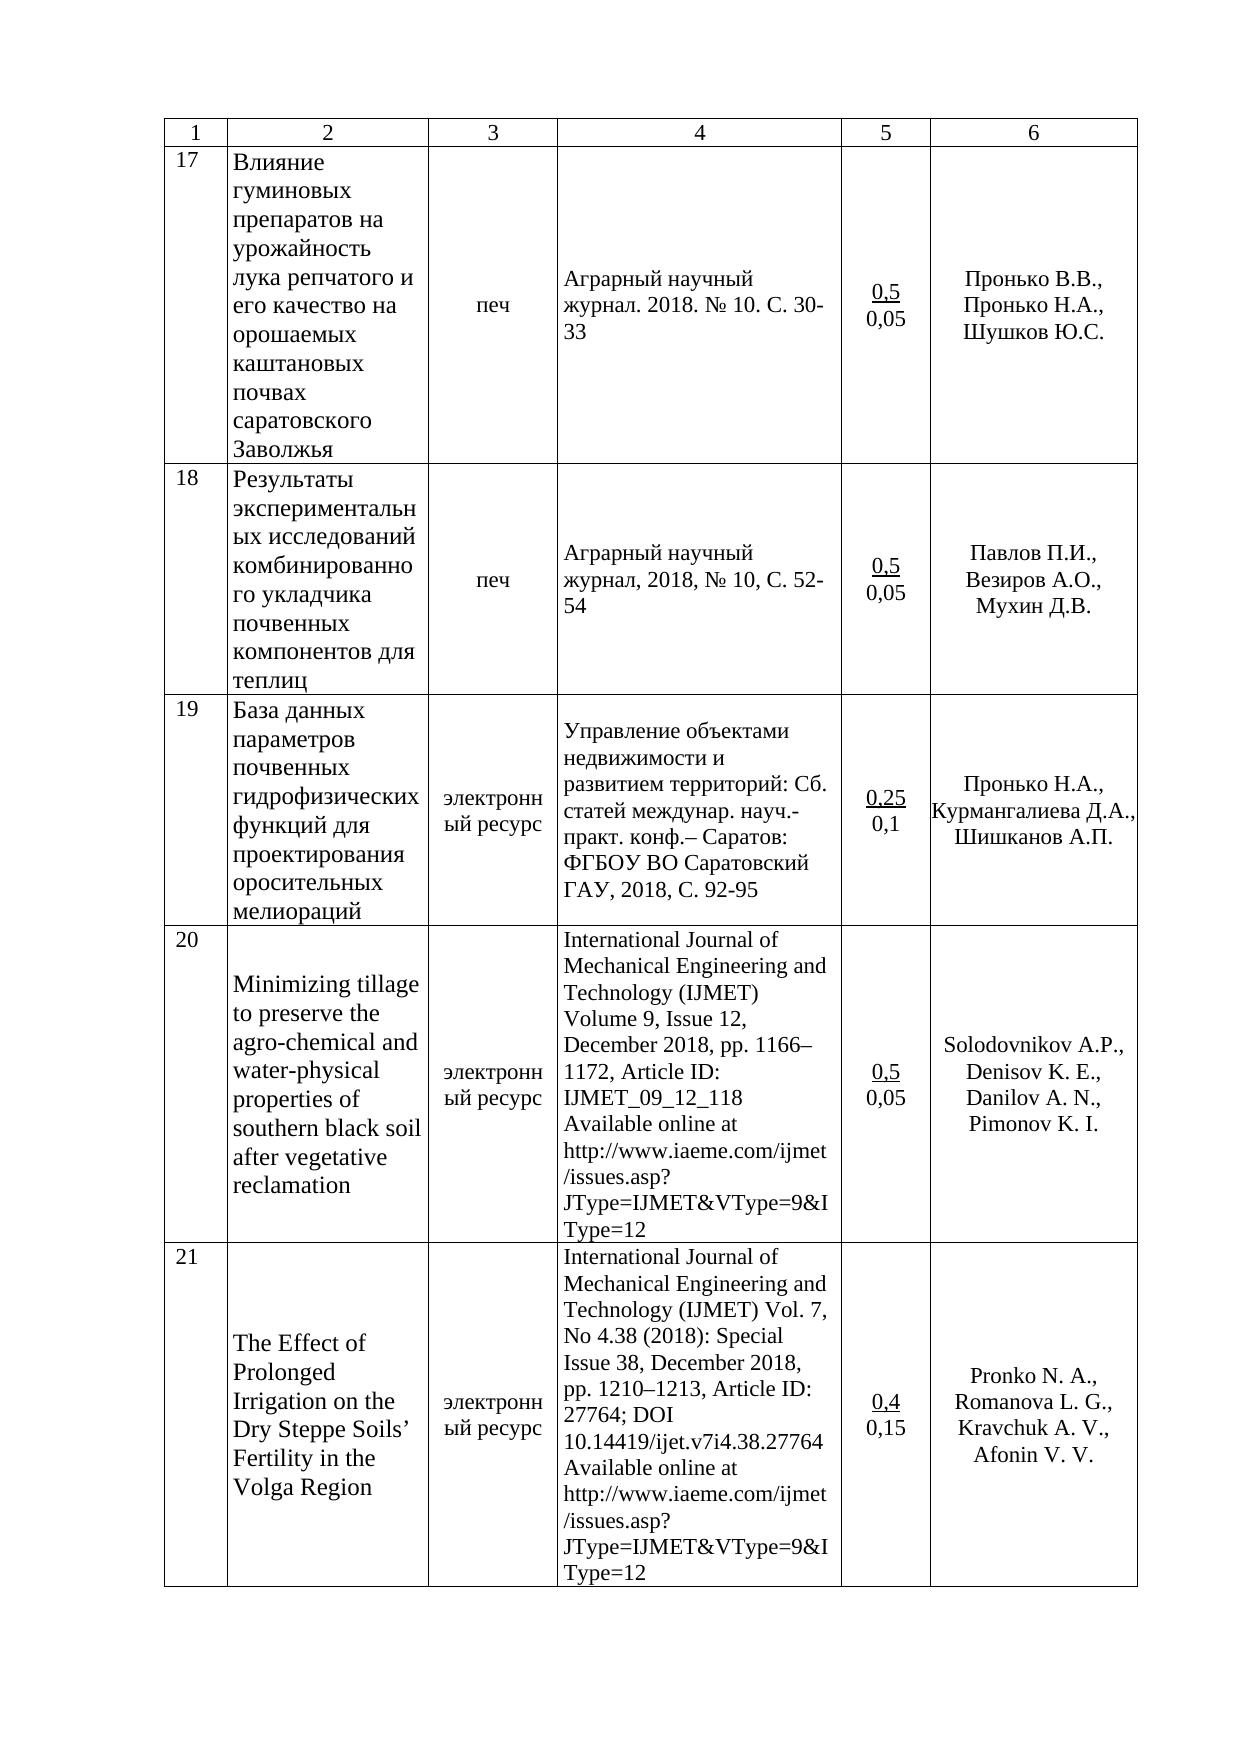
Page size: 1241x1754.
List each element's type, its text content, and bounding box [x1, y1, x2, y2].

table_cell Пронько В.В., Пронько Н.А., Шушков Ю.С. [931, 147, 1137, 463]
table_cell The Effect of Prolonged Irrigation on the Dry Steppe Soils’ Fertility in the Volga Region [228, 1243, 428, 1586]
table_header 5 [842, 119, 930, 146]
table_cell База данных параметров почвенных гидрофизических функций для проектирования оросительных мелиораций [228, 695, 428, 925]
table_cell 18 [165, 464, 227, 694]
table_cell Влияние гуминовых препаратов на урожайность лука репчатого и его качество на орошаемых каштановых почвах саратовского Заволжья [228, 147, 428, 463]
table_cell 0,5 0,05 [842, 464, 930, 694]
table_cell 0,25 0,1 [842, 695, 930, 925]
table_cell 21 [165, 1243, 227, 1586]
table_cell Павлов П.И., Везиров А.О., Мухин Д.В. [931, 464, 1137, 694]
table_cell Аграрный научный журнал. 2018. № 10. С. 30-33 [558, 147, 841, 463]
table_cell Solodovnikov A.P., Denisov K. E., Danilov A. N., Pimonov K. I. [931, 926, 1137, 1242]
table_cell 0,5 0,05 [842, 147, 930, 463]
table_header 6 [931, 119, 1137, 146]
table_cell электронный ресурс [429, 1243, 557, 1586]
table_cell Управление объектами недвижимости и развитием территорий: Сб. статей междунар. науч.-практ. конф.– Саратов: ФГБОУ ВО Саратовский ГАУ, 2018, С. 92-95 [558, 695, 841, 925]
table_header 1 [165, 119, 227, 146]
table_cell 17 [165, 147, 227, 463]
table_cell 0,5 0,05 [842, 926, 930, 1242]
table_header 3 [429, 119, 557, 146]
table_cell 20 [165, 926, 227, 1242]
table_cell 0,4 0,15 [842, 1243, 930, 1586]
table_cell печ [429, 464, 557, 694]
table_header 2 [228, 119, 428, 146]
table_cell Результаты экспериментальных исследований комбинированного укладчика почвенных компонентов для теплиц [228, 464, 428, 694]
table_cell печ [429, 147, 557, 463]
table_cell электронный ресурс [429, 695, 557, 925]
table_cell электронный ресурс [429, 926, 557, 1242]
table_cell 19 [165, 695, 227, 925]
table_cell Аграрный научный журнал, 2018, № 10, С. 52-54 [558, 464, 841, 694]
table_cell Пронько Н.А., Курмангалиева Д.А., Шишканов А.П. [931, 695, 1137, 925]
table_header 4 [558, 119, 841, 146]
table_cell International Journal of Mechanical Engineering and Technology (IJMET) Volume 9, Issue 12, December 2018, pp. 1166–1172, Article ID: IJMET_09_12_118 Available online at http://www.iaeme.com/ijmet/issues.asp?JType=IJMET&VType=9&IType=12 [558, 926, 841, 1242]
table_cell Pronko N. A., Romanova L. G., Kravchuk A. V., Afonin V. V. [931, 1243, 1137, 1586]
table_cell International Journal of Mechanical Engineering and Technology (IJMET) Vol. 7, No 4.38 (2018): Special Issue 38, December 2018, pp. 1210–1213, Article ID: 27764; DOI 10.14419/ijet.v7i4.38.27764 Available online at http://www.iaeme.com/ijmet/issues.asp?JType=IJMET&VType=9&IType=12 [558, 1243, 841, 1586]
table_cell Minimizing tillage to preserve the agro-chemical and water-physical properties of southern black soil after vegetative reclamation [228, 926, 428, 1242]
